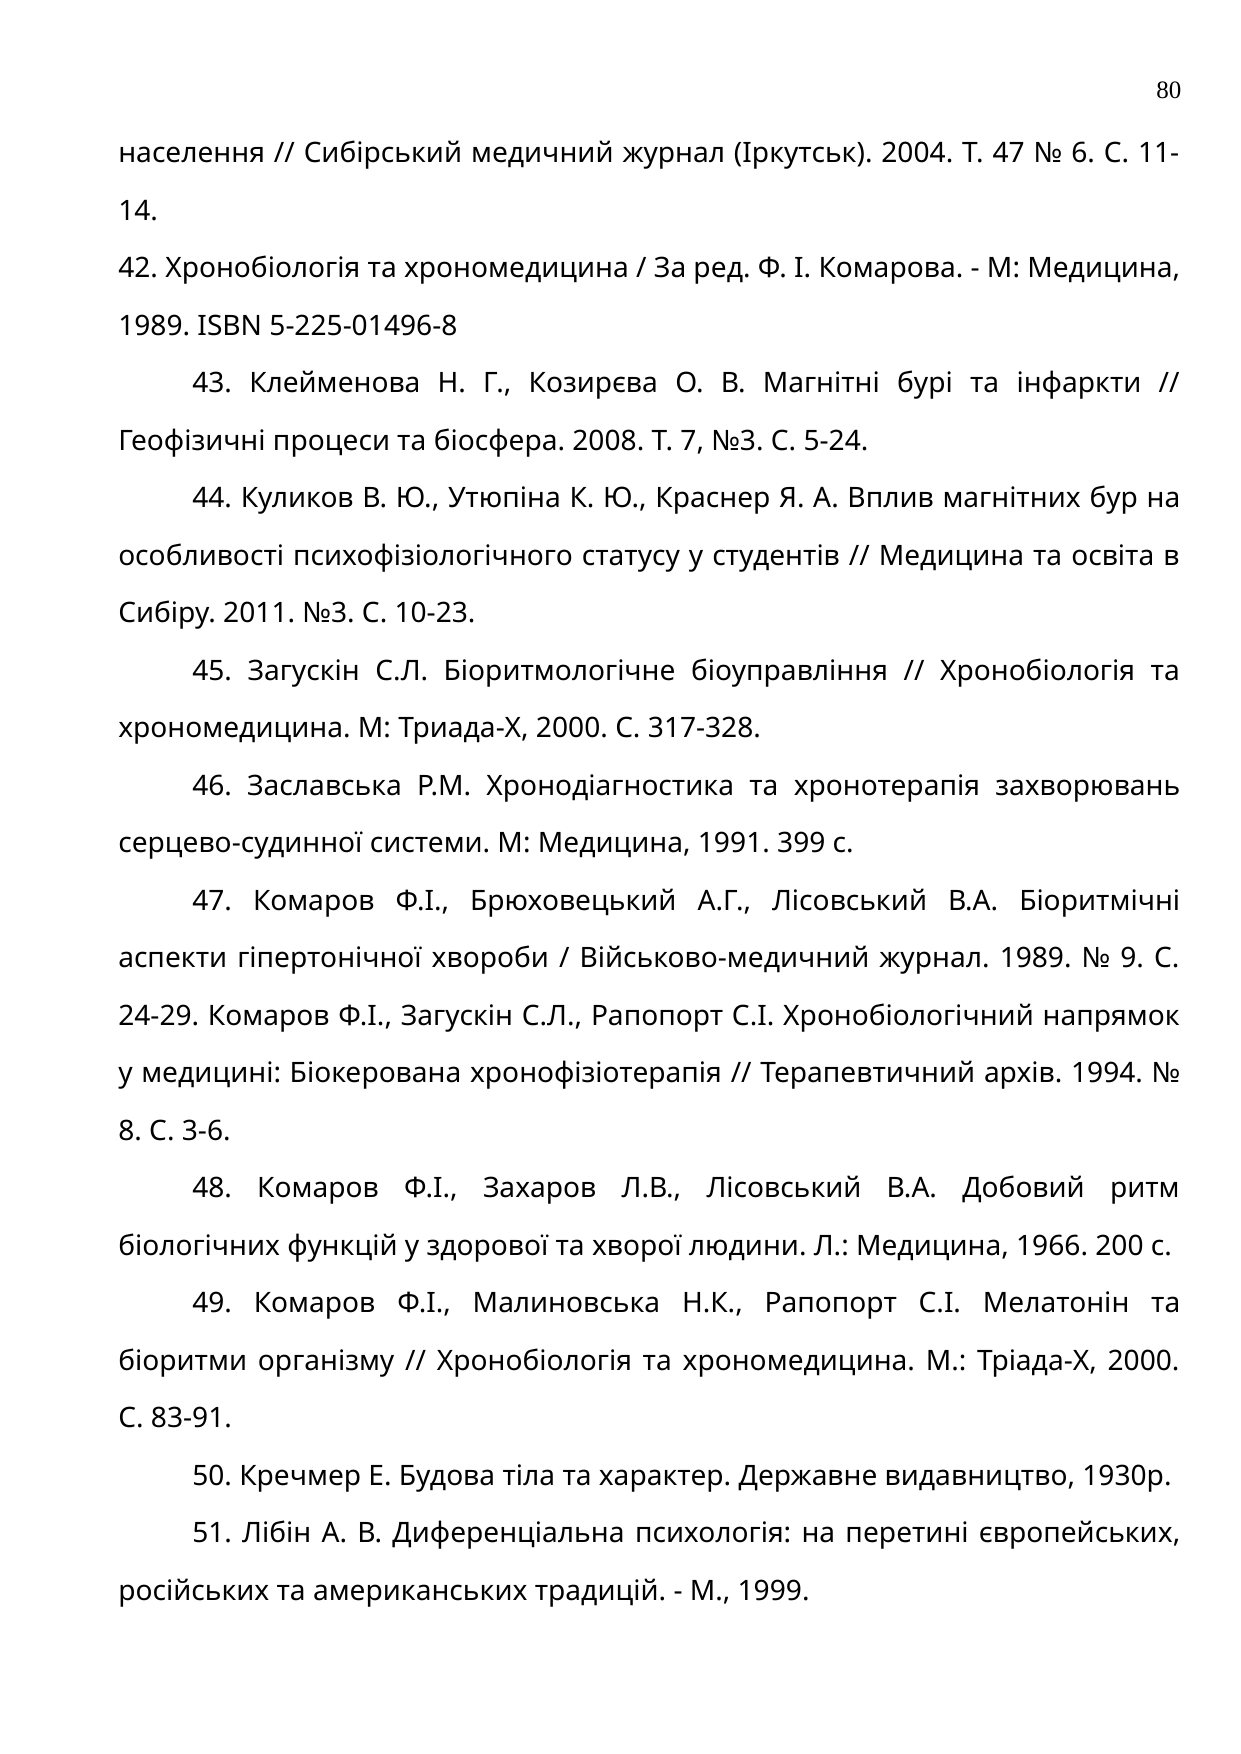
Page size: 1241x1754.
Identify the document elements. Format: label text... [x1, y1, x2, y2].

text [118, 132, 1181, 228]
text 49. Комаров Ф.І., Малиновська Н.К., Рапопорт С.І. Мелатонін та біоритми організму // Хронобіологія та хрономедицина. М.: Тріада-Х, 2000. С. 83-91. [118, 1282, 1181, 1436]
text 42. Хронобіологія та хрономедицина / За ред. Ф. І. Комарова. - М: Медицина, 1989. ISBN 5-225-01496-8 [118, 247, 1181, 343]
text 51. Лібін А. В. Диференціальна психологія: на перетині європейських, російських та американських традицій. - М., 1999. [118, 1512, 1181, 1608]
text 50. Кречмер Е. Будова тіла та характер. Державне видавництво, 1930р. [118, 1455, 1181, 1493]
text 48. Комаров Ф.І., Захаров Л.В., Лісовський В.А. Добовий ритм біологічних функцій у здорової та хворої людини. Л.: Медицина, 1966. 200 с. [118, 1167, 1181, 1263]
text 46. Заславська Р.М. Хронодіагностика та хронотерапія захворювань серцево-судинної системи. М: Медицина, 1991. 399 с. [118, 765, 1181, 861]
text 44. Куликов В. Ю., Утюпіна К. Ю., Краснер Я. А. Вплив магнітних бур на особливості психофізіологічного статусу у студентів // Медицина та освіта в Сибіру. 2011. №3. С. 10-23. [118, 477, 1181, 631]
text 43. Клейменова Н. Г., Козирєва О. В. Магнітні бурі та інфаркти // Геофізичні процеси та біосфера. 2008. Т. 7, №3. С. 5-24. [118, 362, 1181, 458]
text 45. Загускін С.Л. Біоритмологічне біоуправління // Хронобіологія та хрономедицина. М: Триада-Х, 2000. С. 317-328. [118, 650, 1181, 746]
text 47. Комаров Ф.І., Брюховецький А.Г., Лісовський В.А. Біоритмічні аспекти гіпертонічної хвороби / Військово-медичний журнал. 1989. № 9. С. 24-29. Комаров Ф.І., Загускін С.Л., Рапопорт С.І. Хронобіологічний напрямок у медицині: Біокерована хронофізіотерапія // Терапевтичний архів. 1994. № 8. С. 3-6. [118, 880, 1181, 1148]
